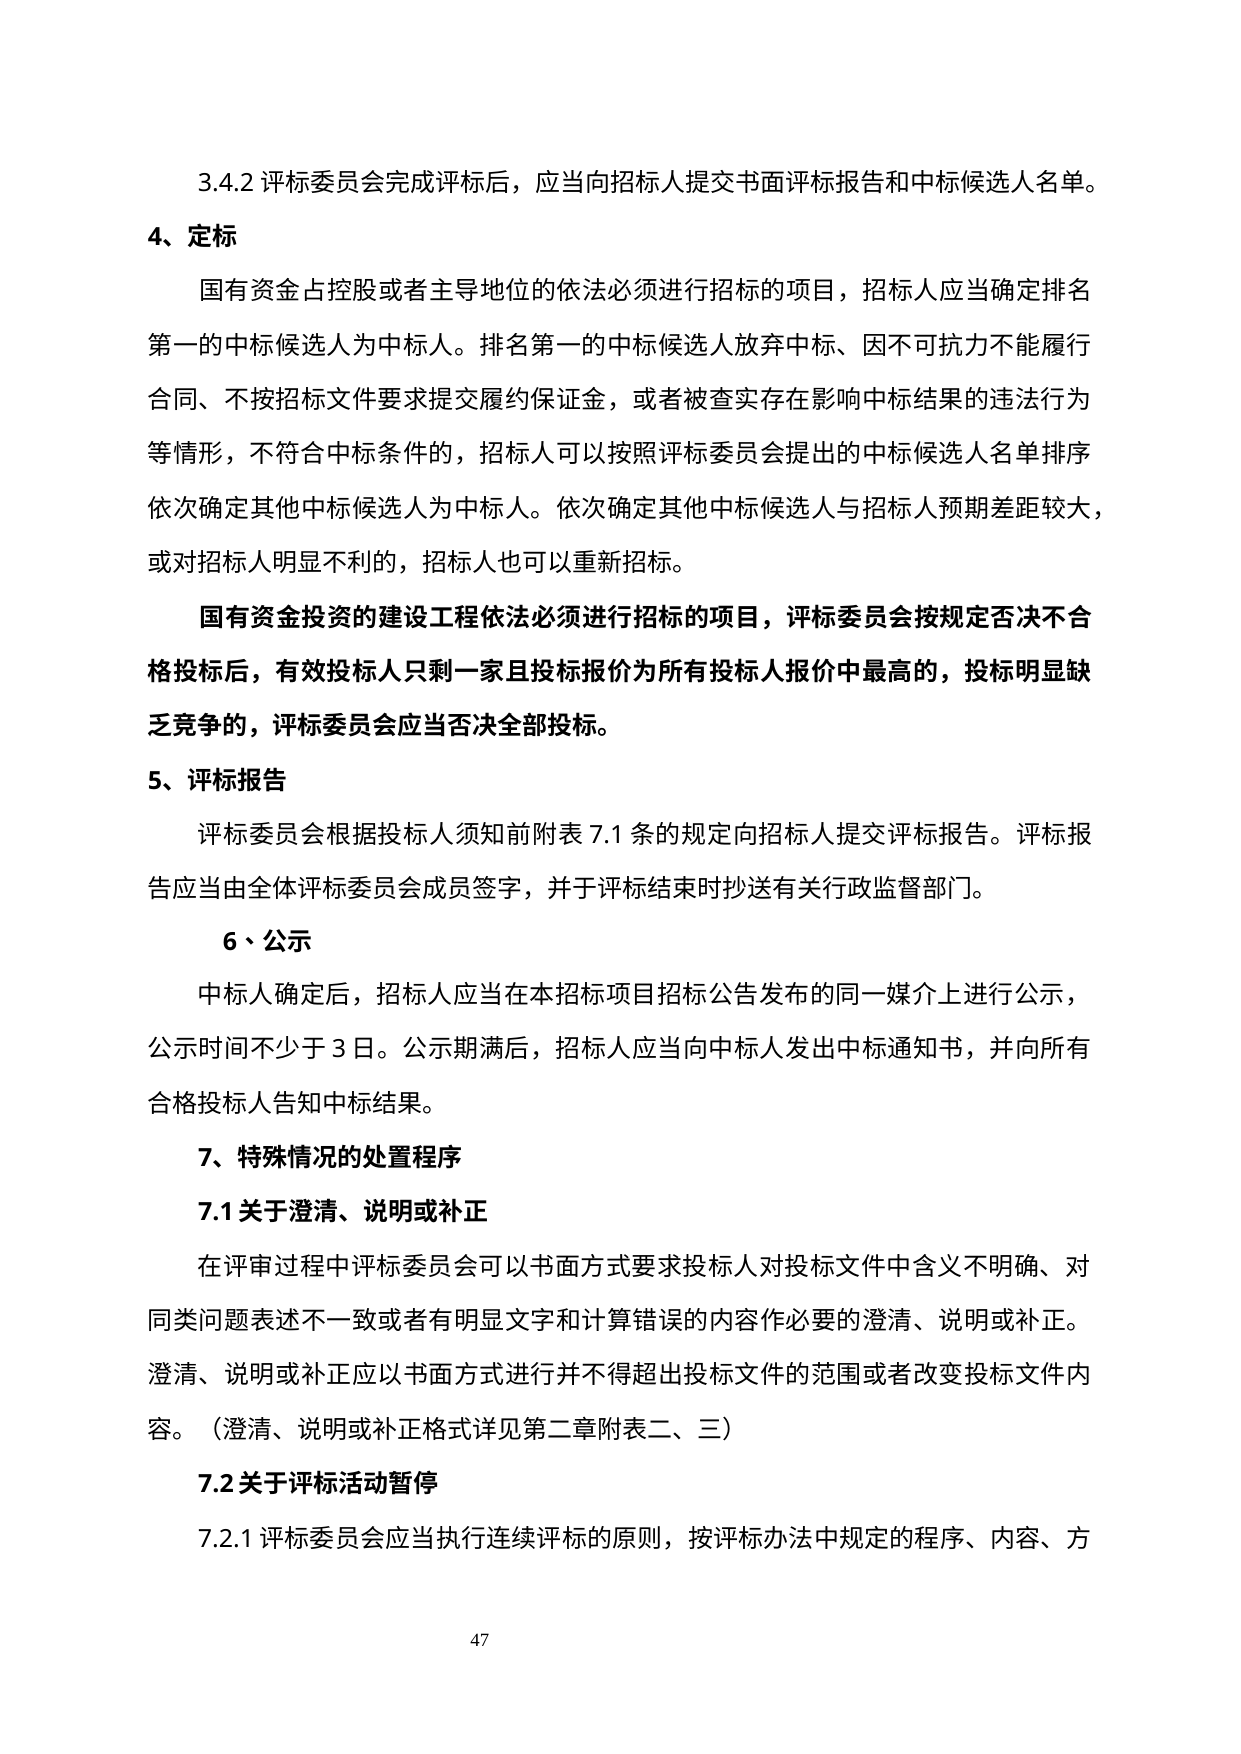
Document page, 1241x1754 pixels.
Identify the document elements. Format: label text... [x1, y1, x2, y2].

text 中标人确定后，招标人应当在本招标项目招标公告发布的同一媒介上进行公示，公示时间不少于3日。公示期满后，招标人应当向中标人发出中标通知书，并向所有合格投标人告知中标结果。 [148, 974, 1092, 1119]
text 4、定标 [148, 216, 1092, 253]
text 7、特殊情况的处置程序 [148, 1137, 1092, 1174]
text 5、评标报告 [148, 760, 1092, 796]
text 国有资金占控股或者主导地位的依法必须进行招标的项目，招标人应当确定排名第一的中标候选人为中标人。排名第一的中标候选人放弃中标、因不可抗力不能履行合同、不按招标文件要求提交履约保证金，或者被查实存在影响中标结果的违法行为等情形，不符合中标条件的，招标人可以按照评标委员会提出的中标候选人名单排序依次确定其他中标候选人为中标人。依次确定其他中标候选人与招标人预期差距较大，或对招标人明显不利的，招标人也可以重新招标。 [148, 271, 1092, 579]
text 在评审过程中评标委员会可以书面方式要求投标人对投标文件中含义不明确、对同类问题表述不一致或者有明显文字和计算错误的内容作必要的澄清、说明或补正。澄清、说明或补正应以书面方式进行并不得超出投标文件的范围或者改变投标文件内容。（澄清、说明或补正格式详见第二章附表二、三） [148, 1246, 1092, 1446]
text 6、公示 [172, 923, 1082, 957]
text 7.2关于评标活动暂停 [148, 1464, 1092, 1500]
text 3.4.2 评标委员会完成评标后，应当向招标人提交书面评标报告和中标候选人名单。 [148, 162, 1092, 198]
text 7.1关于澄清、说明或补正 [148, 1192, 1092, 1228]
text 国有资金投资的建设工程依法必须进行招标的项目，评标委员会按规定否决不合格投标后，有效投标人只剩一家且投标报价为所有投标人报价中最高的，投标明显缺乏竞争的，评标委员会应当否决全部投标。 [148, 597, 1092, 742]
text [148, 1518, 1092, 1554]
text 评标委员会根据投标人须知前附表7.1条的规定向招标人提交评标报告。评标报告应当由全体评标委员会成员签字，并于评标结束时抄送有关行政监督部门。 [148, 814, 1092, 905]
